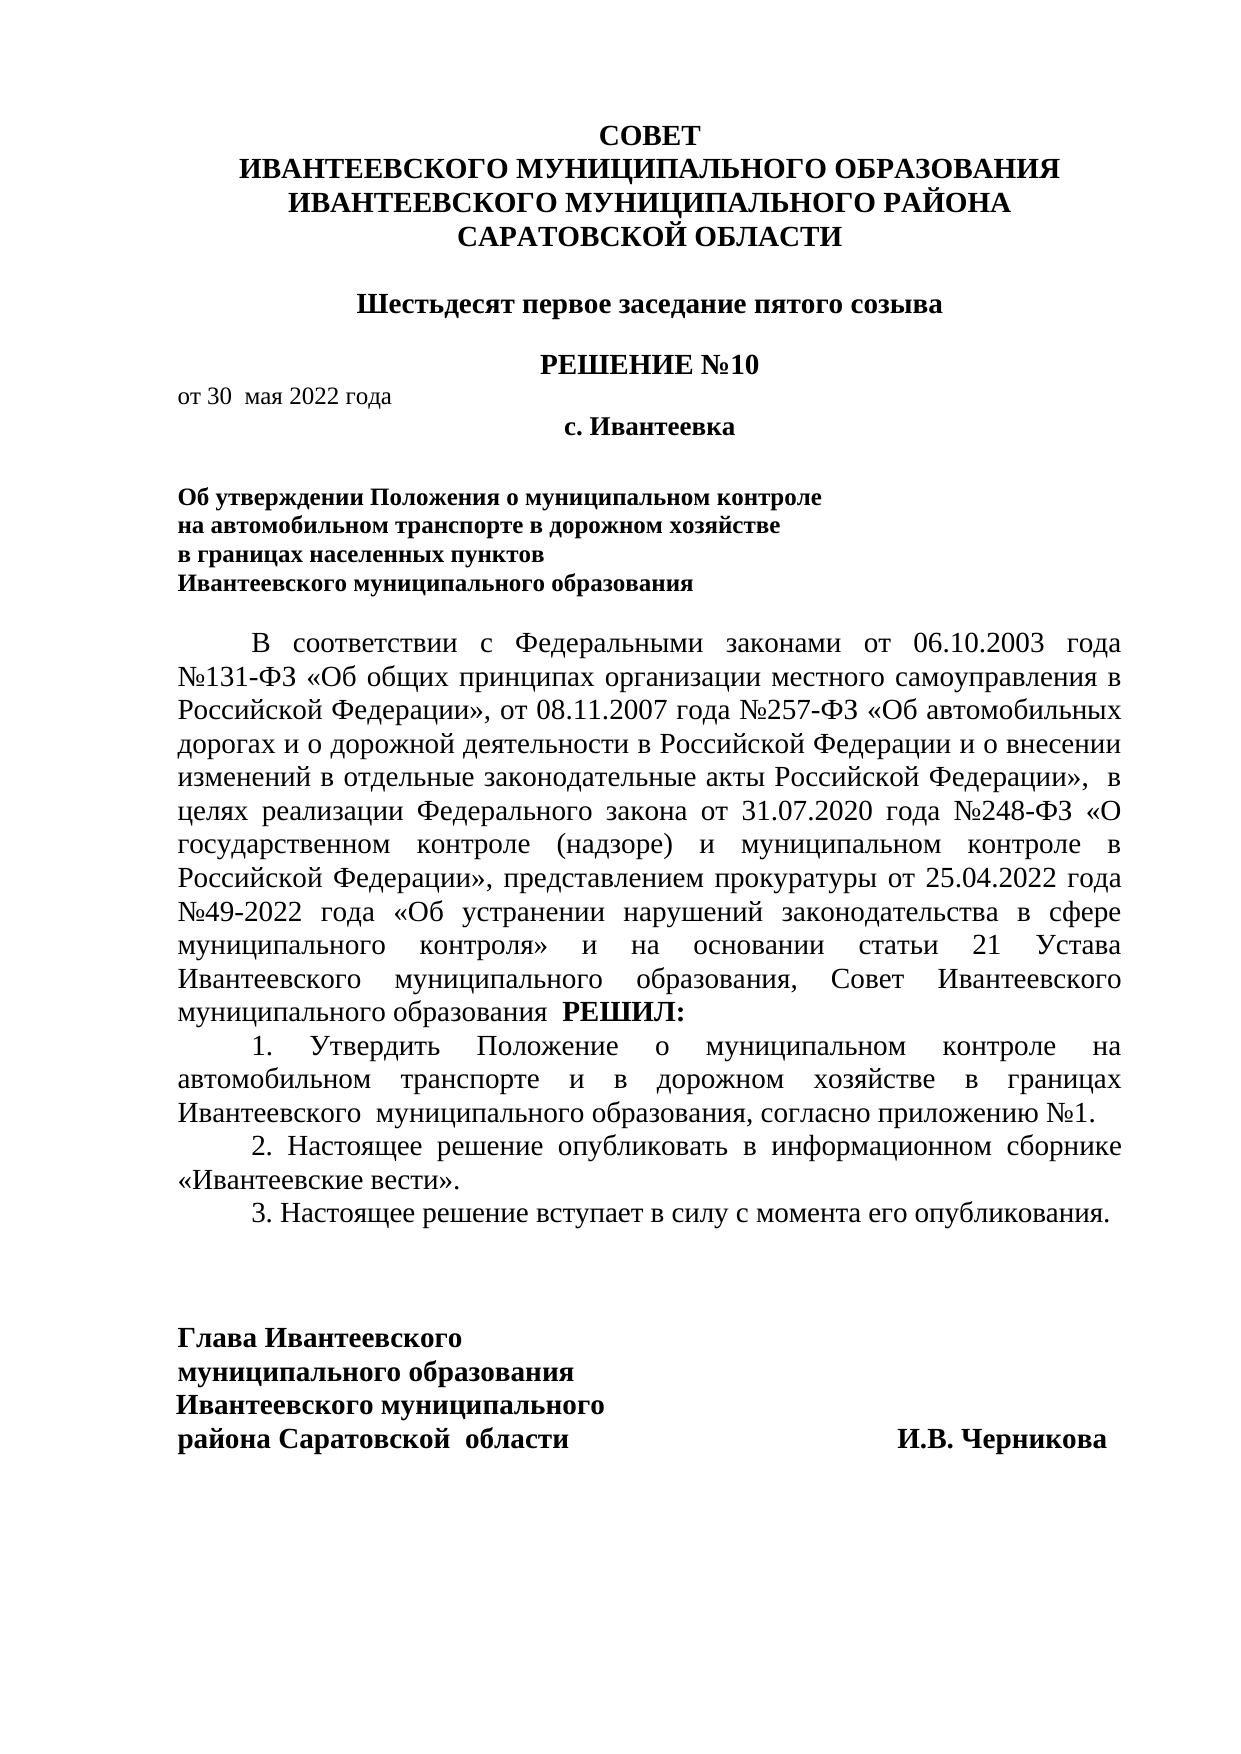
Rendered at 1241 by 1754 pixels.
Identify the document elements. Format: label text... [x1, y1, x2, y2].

text Глава Ивантеевского [177, 1320, 1122, 1354]
text 2. Настоящее решение опубликовать в информационном сборнике «Ивантеевские вести». [177, 1128, 1122, 1196]
text муниципального образования [177, 1354, 1122, 1387]
text СОВЕТ [177, 118, 1122, 152]
text ИВАНТЕЕВСКОГО МУНИЦИПАЛЬНОГО РАЙОНА [177, 185, 1122, 219]
text на автомобильном транспорте в дорожном хозяйстве [177, 510, 1122, 539]
text 1. Утвердить Положение о муниципальном контроле на автомобильном транспорте и в дорожном хозяйстве в границах Ивантеевского муниципального образования, согласно приложению №1. [177, 1028, 1122, 1128]
text САРАТОВСКОЙ ОБЛАСТИ [177, 219, 1122, 252]
text ИВАНТЕЕВСКОГО МУНИЦИПАЛЬНОГО ОБРАЗОВАНИЯ [177, 152, 1122, 185]
subtitle от 30 мая 2022 года [177, 381, 1122, 410]
text Ивантеевского муниципального образования [177, 568, 1122, 597]
text с. Ивантеевка [177, 410, 1122, 441]
text В соответствии с Федеральными законами от 06.10.2003 года №131-ФЗ «Об общих принципах организации местного самоуправления в Российской Федерации», от 08.11.2007 года №257-ФЗ «Об автомобильных дорогах и о дорожной деятельности в Российской Федерации и о внесении изменений в отдельные законодательные акты Российской Федерации», в целях реализации Федерального закона от 31.07.2020 года №248-ФЗ «О государственном контроле (надзоре) и муниципальном контроле в Российской Федерации», представлением прокуратуры от 25.04.2022 года №49-2022 года «Об устранении нарушений законодательства в сфере муниципального контроля» и на основании статьи 21 Устава Ивантеевского муниципального образования, Совет Ивантеевского муниципального образования РЕШИЛ: [177, 625, 1122, 1028]
text 3. Настоящее решение вступает в силу с момента его опубликования. [177, 1196, 1122, 1229]
text в границах населенных пунктов [177, 539, 1122, 568]
text района Саратовской области И.В. Черникова [177, 1421, 1122, 1454]
text РЕШЕНИЕ №10 [177, 347, 1122, 381]
text Об утверждении Положения о муниципальном контроле [177, 482, 1122, 510]
text Шестьдесят первое заседание пятого созыва [177, 286, 1122, 319]
text Ивантеевского муниципального [176, 1387, 1122, 1421]
